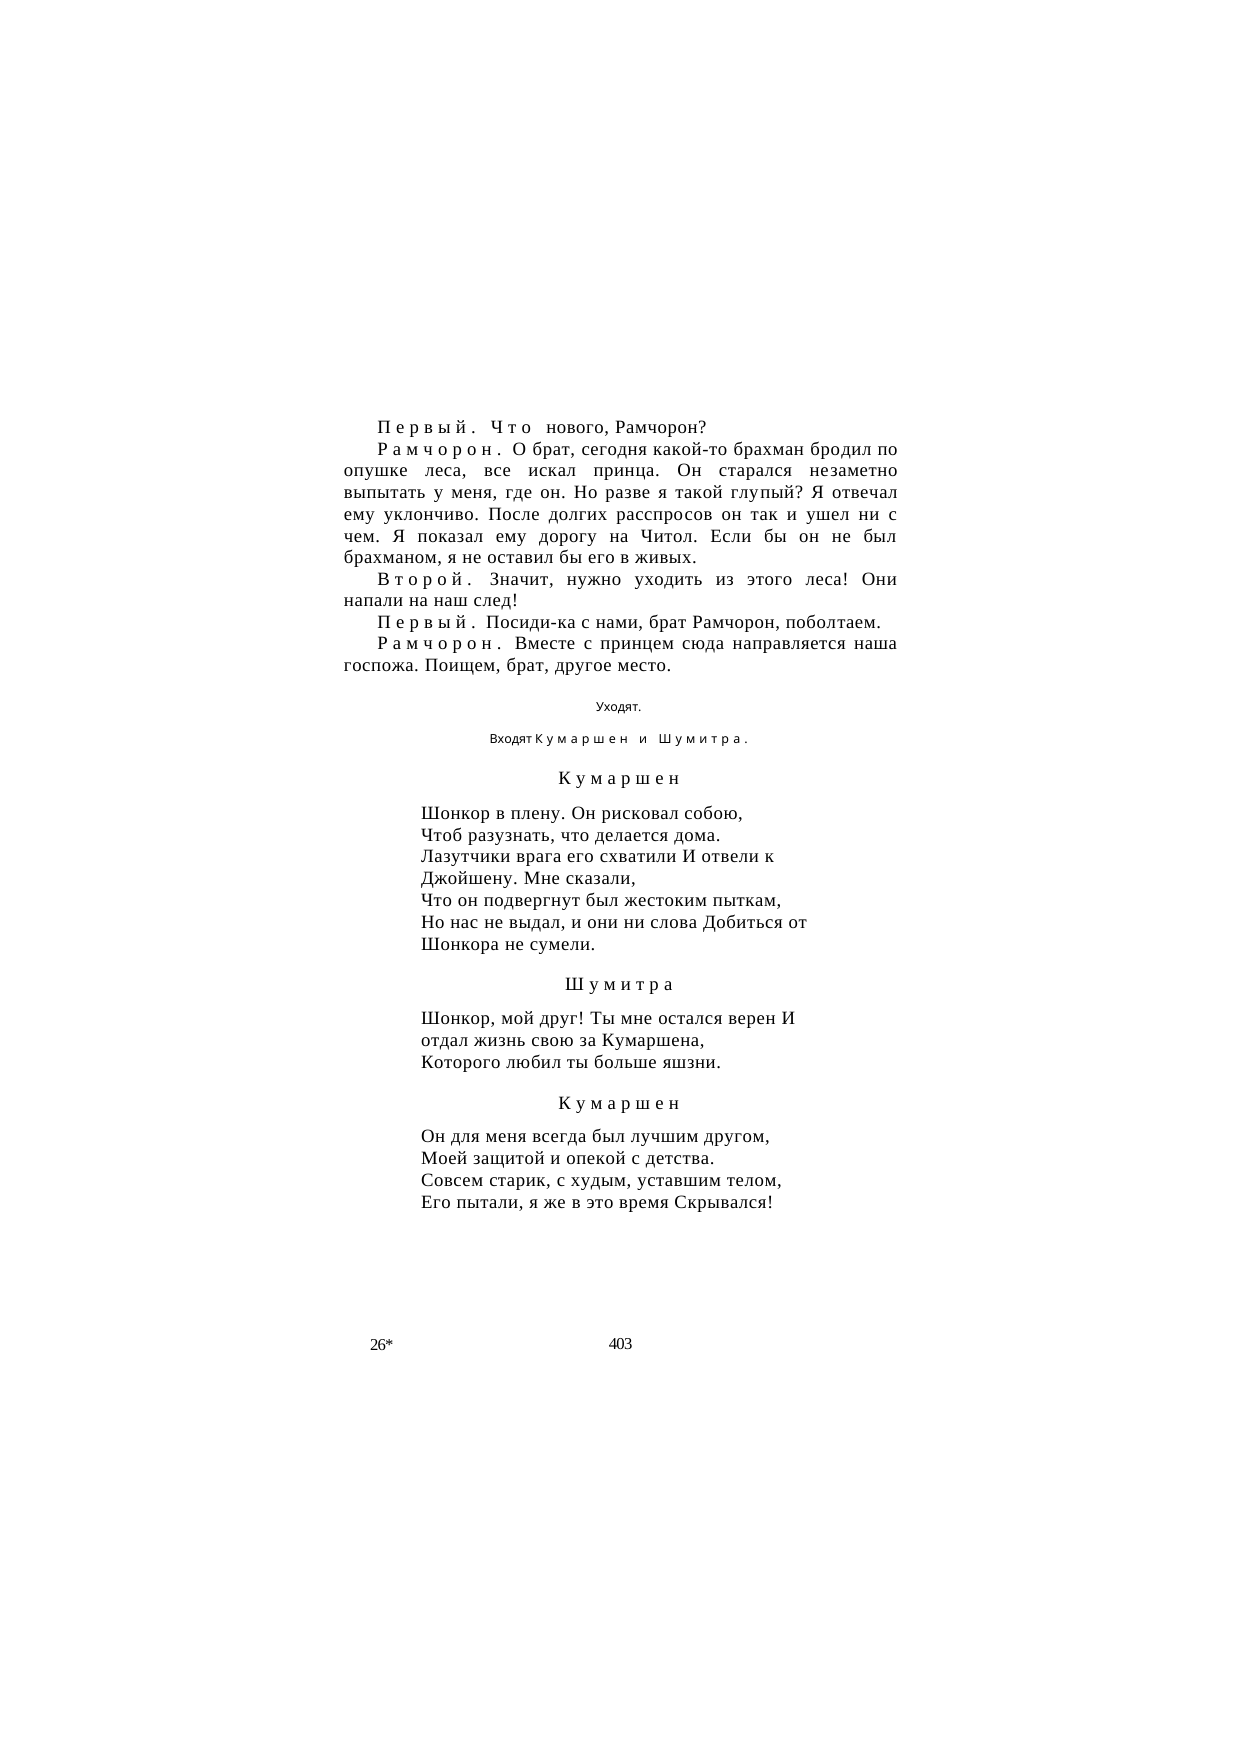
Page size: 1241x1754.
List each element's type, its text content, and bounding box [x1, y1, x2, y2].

text Его пытали, я же в это время Скрывался! [421, 1191, 816, 1212]
text Первый. Посиди-ка с нами, брат Рамчорон, поболтаем. [344, 611, 897, 633]
text Моей защитой и опекой с детства. [421, 1147, 899, 1169]
text Кумаршен [342, 769, 895, 788]
text Шонкор в плену. Он рисковал собою, [421, 802, 899, 824]
text 26* [370, 1337, 394, 1354]
text Входят Кумаршен и Шумитра. [342, 733, 895, 746]
text Лазутчики врага его схватили И отвели к Джойшену. Мне сказали, [421, 845, 816, 889]
text Которого любил ты больше яшзни. [421, 1051, 899, 1073]
text Шонкор, мой друг! Ты мне остался верен И отдал жизнь свою за Кумаршена, [421, 1007, 816, 1051]
text Шумитра [342, 975, 895, 994]
text Первый. Что нового, Рамчорон? [344, 416, 899, 438]
text Но нас не выдал, и они ни слова Добиться от Шонкора не сумели. [421, 911, 816, 954]
text Рамчорон. Вместе с принцем сюда направляется наша госпожа. Поищем, брат, другое место. [344, 633, 897, 676]
text Рамчорон. О брат, сегодня какой-то брахман бродил по опушке леса, все искал принца. Он старался незаметно выпытать у меня, где он. Но разве я такой глупый? Я отвечал ему уклончиво. После долгих расспросов он так и ушел ни с чем. Я показал ему дорогу на Читол. Если бы он не был брахманом, я не оставил бы его в живых. [344, 438, 897, 568]
text 403 [609, 1336, 633, 1353]
text Он для меня всегда был лучшим другом, [421, 1125, 899, 1147]
text Совсем старик, с худым, уставшим телом, [421, 1169, 899, 1191]
text Кумаршен [342, 1094, 895, 1113]
text Что он подвергнут был жестоким пыткам, [421, 889, 899, 911]
text Чтоб разузнать, что делается дома. [421, 824, 899, 845]
text Второй. Значит, нужно уходить из этого леса! Они напали на наш след! [344, 568, 897, 611]
